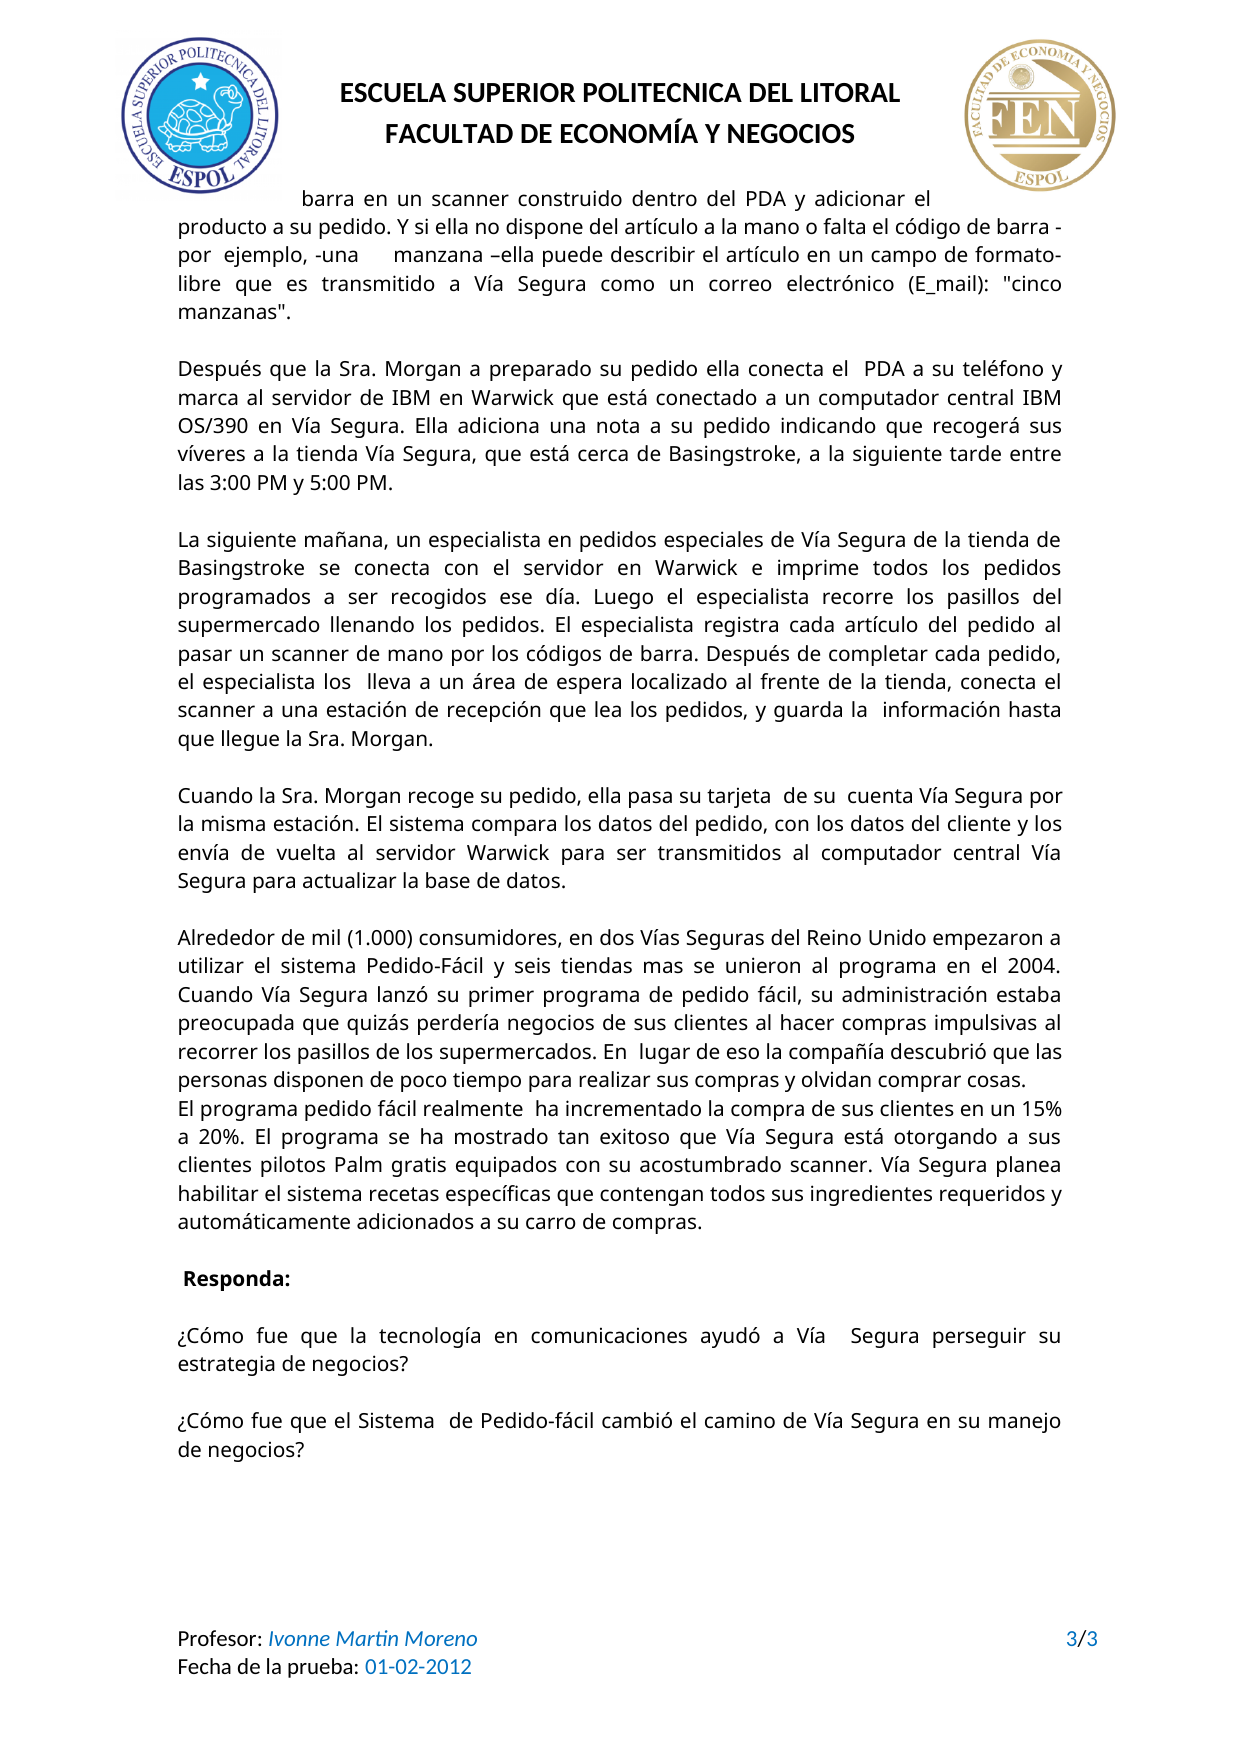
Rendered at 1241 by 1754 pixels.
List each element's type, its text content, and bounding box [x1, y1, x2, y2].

text La siguiente mañana, un especialista en pedidos especiales de Vía Segura de la tienda de Basingstroke se conecta con el servidor en Warwick e imprime todos los pedidos programados a ser recogidos ese día. Luego el especialista recorre los pasillos del supermercado llenando los pedidos. El especialista registra cada artículo del pedido al pasar un scanner de mano por los códigos de barra. Después de completar cada pedido, el especialista los lleva a un área de espera localizado al frente de la tienda, conecta el scanner a una estación de recepción que lea los pedidos, y guarda la información hasta que llegue la Sra. Morgan. [177, 525, 1063, 752]
text ¿Cómo fue que la tecnología en comunicaciones ayudó a Vía Segura perseguir su estrategia de negocios? [177, 1321, 1063, 1378]
text Después que la Sra. Morgan a preparado su pedido ella conecta el PDA a su teléfono y marca al servidor de IBM en Warwick que está conectado a un computador central IBM OS/390 en Vía Segura. Ella adiciona una nota a su pedido indicando que recogerá sus víveres a la tienda Vía Segura, que está cerca de Basingstroke, a la siguiente tarde entre las 3:00 PM y 5:00 PM. [177, 354, 1063, 496]
text Responda: [177, 1264, 1063, 1293]
text Cuando la Sra. Morgan recoge su pedido, ella pasa su tarjeta de su cuenta Vía Segura por la misma estación. El sistema compara los datos del pedido, con los datos del cliente y los envía de vuelta al servidor Warwick para ser transmitidos al computador central Vía Segura para actualizar la base de datos. [177, 781, 1063, 894]
text Alrededor de mil (1.000) consumidores, en dos Vías Seguras del Reino Unido empezaron a utilizar el sistema Pedido-Fácil y seis tiendas mas se unieron al programa en el 2004. Cuando Vía Segura lanzó su primer programa de pedido fácil, su administración estaba preocupada que quizás perdería negocios de sus clientes al hacer compras impulsivas al recorrer los pasillos de los supermercados. En lugar de eso la compañía descubrió que las personas disponen de poco tiempo para realizar sus compras y olvidan comprar cosas. [177, 923, 1063, 1094]
text El programa pedido fácil realmente ha incrementado la compra de sus clientes en un 15% a 20%. El programa se ha mostrado tan exitoso que Vía Segura está otorgando a sus clientes pilotos Palm gratis equipados con su acostumbrado scanner. Vía Segura planea habilitar el sistema recetas específicas que contengan todos sus ingredientes requeridos y automáticamente adicionados a su carro de compras. [177, 1094, 1063, 1236]
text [177, 184, 1063, 326]
picture [949, 30, 1134, 202]
picture [113, 30, 283, 199]
text ¿Cómo fue que el Sistema de Pedido-fácil cambió el camino de Vía Segura en su manejo de negocios? [177, 1406, 1063, 1463]
